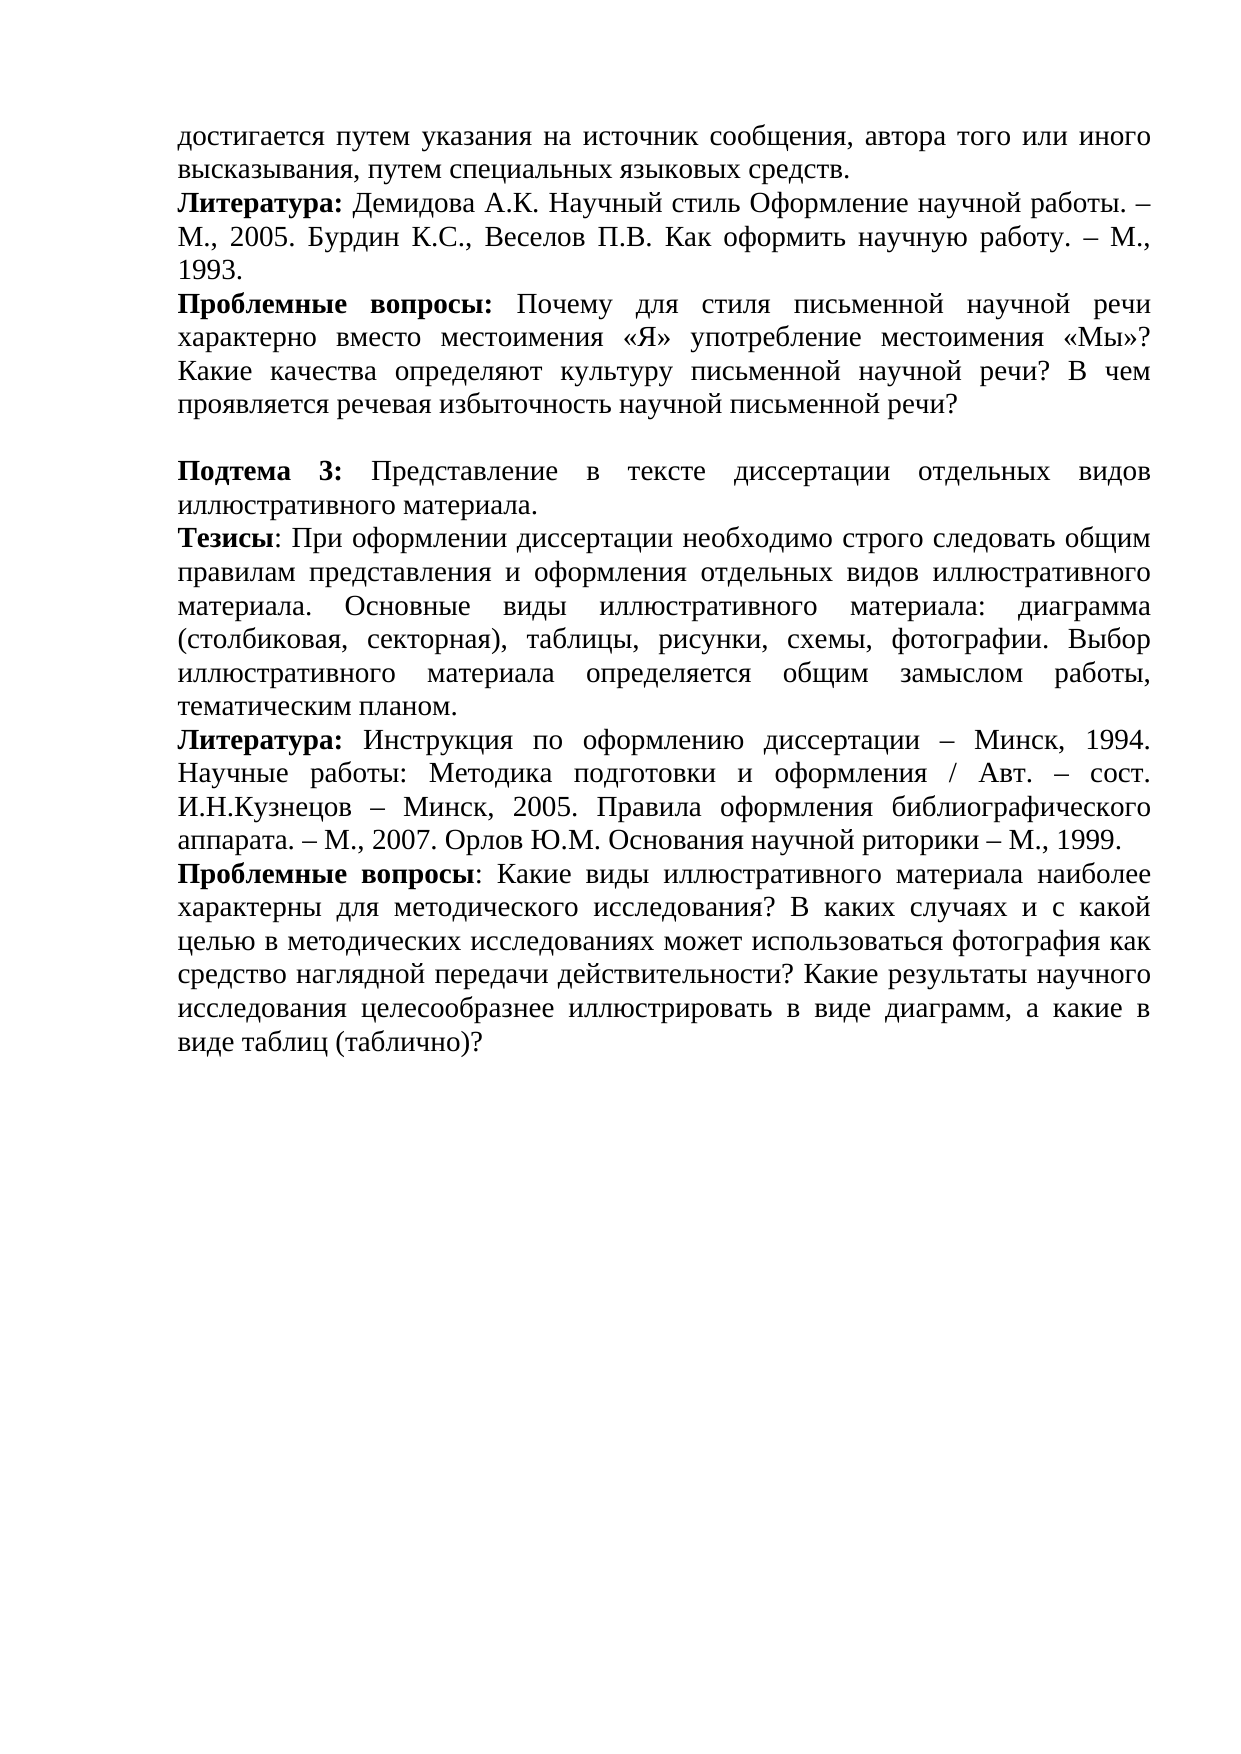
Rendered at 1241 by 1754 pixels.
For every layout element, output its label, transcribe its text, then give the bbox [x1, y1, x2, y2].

text Подтема 3: Представление в тексте диссертации отдельных видов иллюстративного материала. [177, 453, 1152, 521]
text Проблемные вопросы: Какие виды иллюстративного материала наиболее характерны для методического исследования? В каких случаях и с какой целью в методических исследованиях может использоваться фотография как средство наглядной передачи действительности? Какие результаты научного исследования целесообразнее иллюстрировать в виде диаграмм, а какие в виде таблиц (таблично)? [177, 856, 1152, 1057]
text Проблемные вопросы: Почему для стиля письменной научной речи характерно вместо местоимения «Я» употребление местоимения «Мы»? Какие качества определяют культуру письменной научной речи? В чем проявляется речевая избыточность научной письменной речи? [177, 286, 1152, 420]
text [177, 118, 1152, 185]
text Тезисы: При оформлении диссертации необходимо строго следовать общим правилам представления и оформления отдельных видов иллюстративного материала. Основные виды иллюстративного материала: диаграмма (столбиковая, секторная), таблицы, рисунки, схемы, фотографии. Выбор иллюстративного материала определяется общим замыслом работы, тематическим планом. [177, 521, 1152, 722]
text Литература: Инструкция по оформлению диссертации – Минск, 1994. Научные работы: Методика подготовки и оформления / Авт. – сост. И.Н.Кузнецов – Минск, 2005. Правила оформления библиографического аппарата. – М., 2007. Орлов Ю.М. Основания научной риторики – М., 1999. [177, 722, 1152, 856]
text Литература: Демидова А.К. Научный стиль Оформление научной работы. – М., 2005. Бурдин К.С., Веселов П.В. Как оформить научную работу. – М., 1993. [177, 185, 1152, 286]
